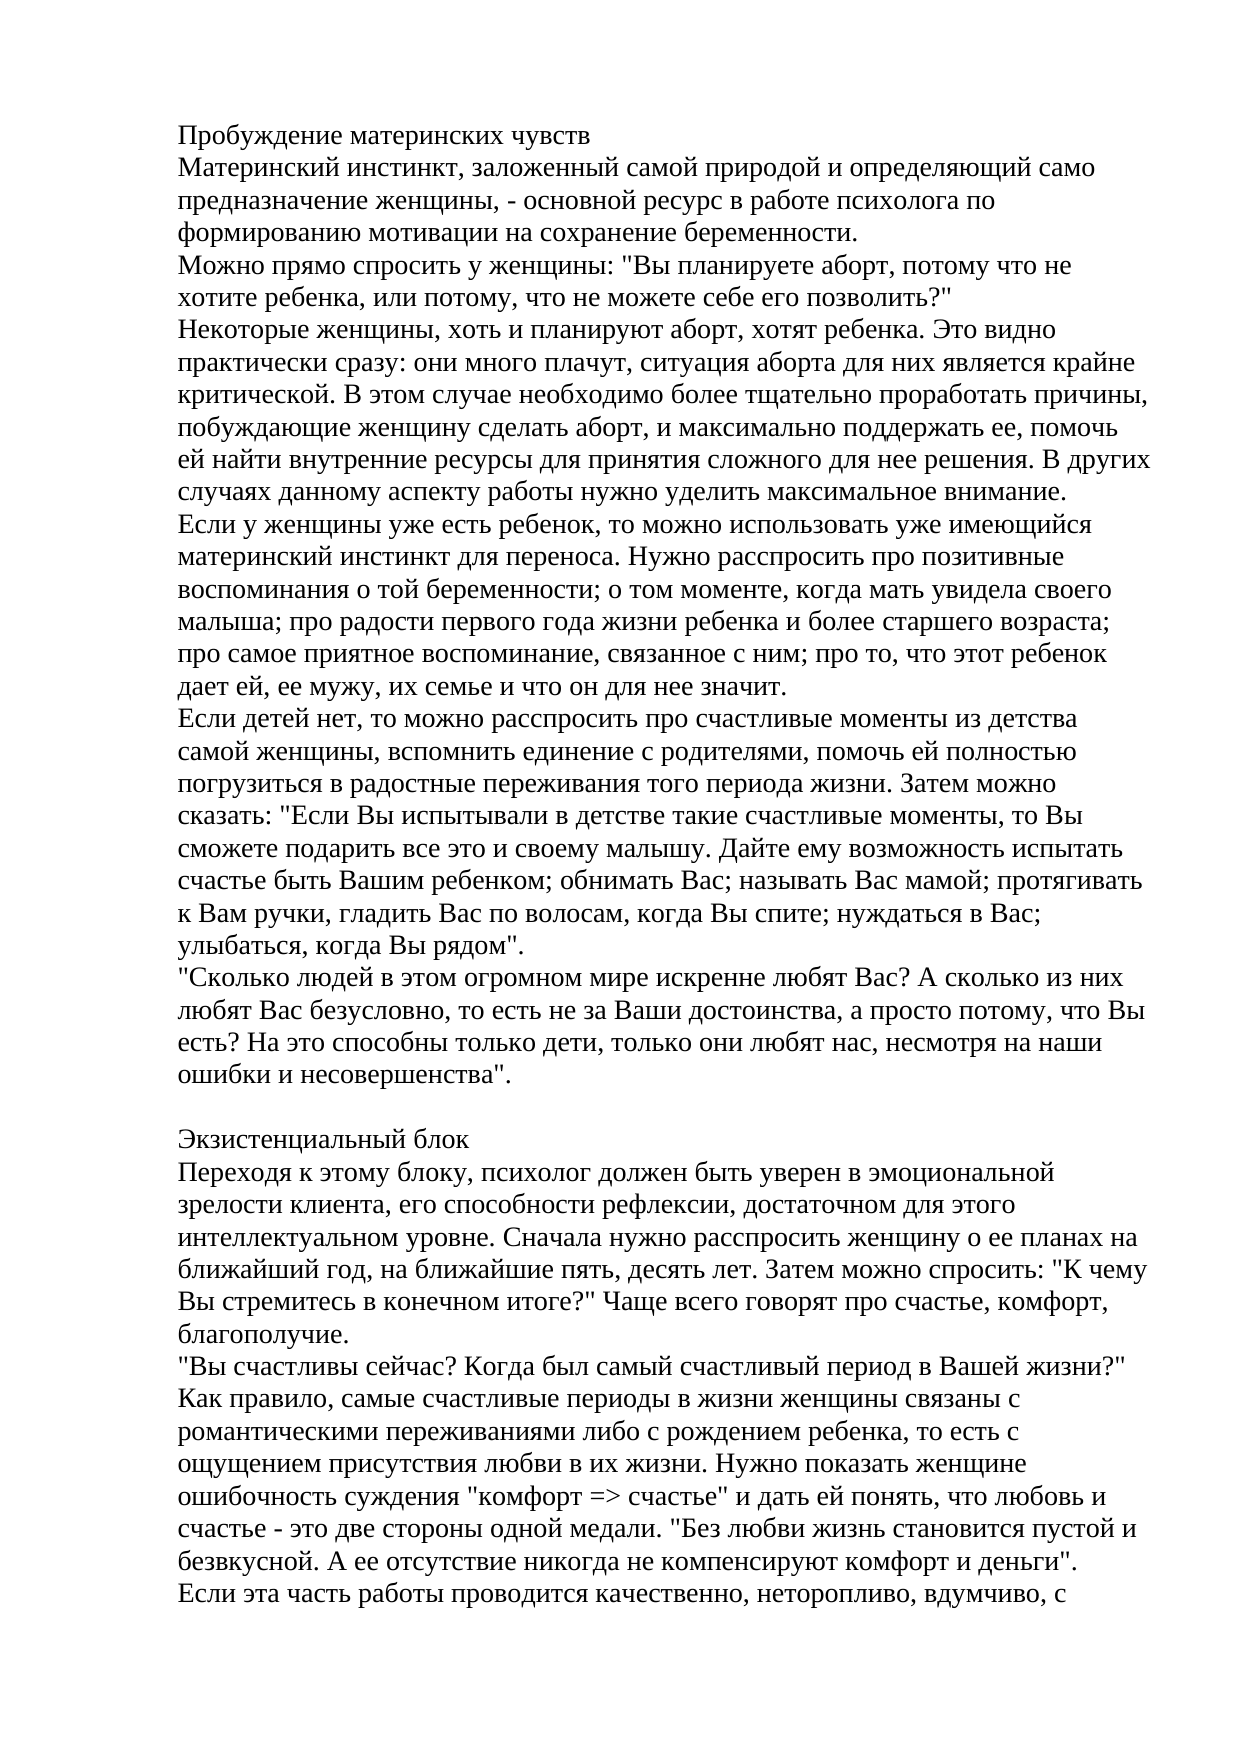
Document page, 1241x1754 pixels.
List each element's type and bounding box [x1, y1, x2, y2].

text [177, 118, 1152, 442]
text [177, 474, 1152, 1608]
